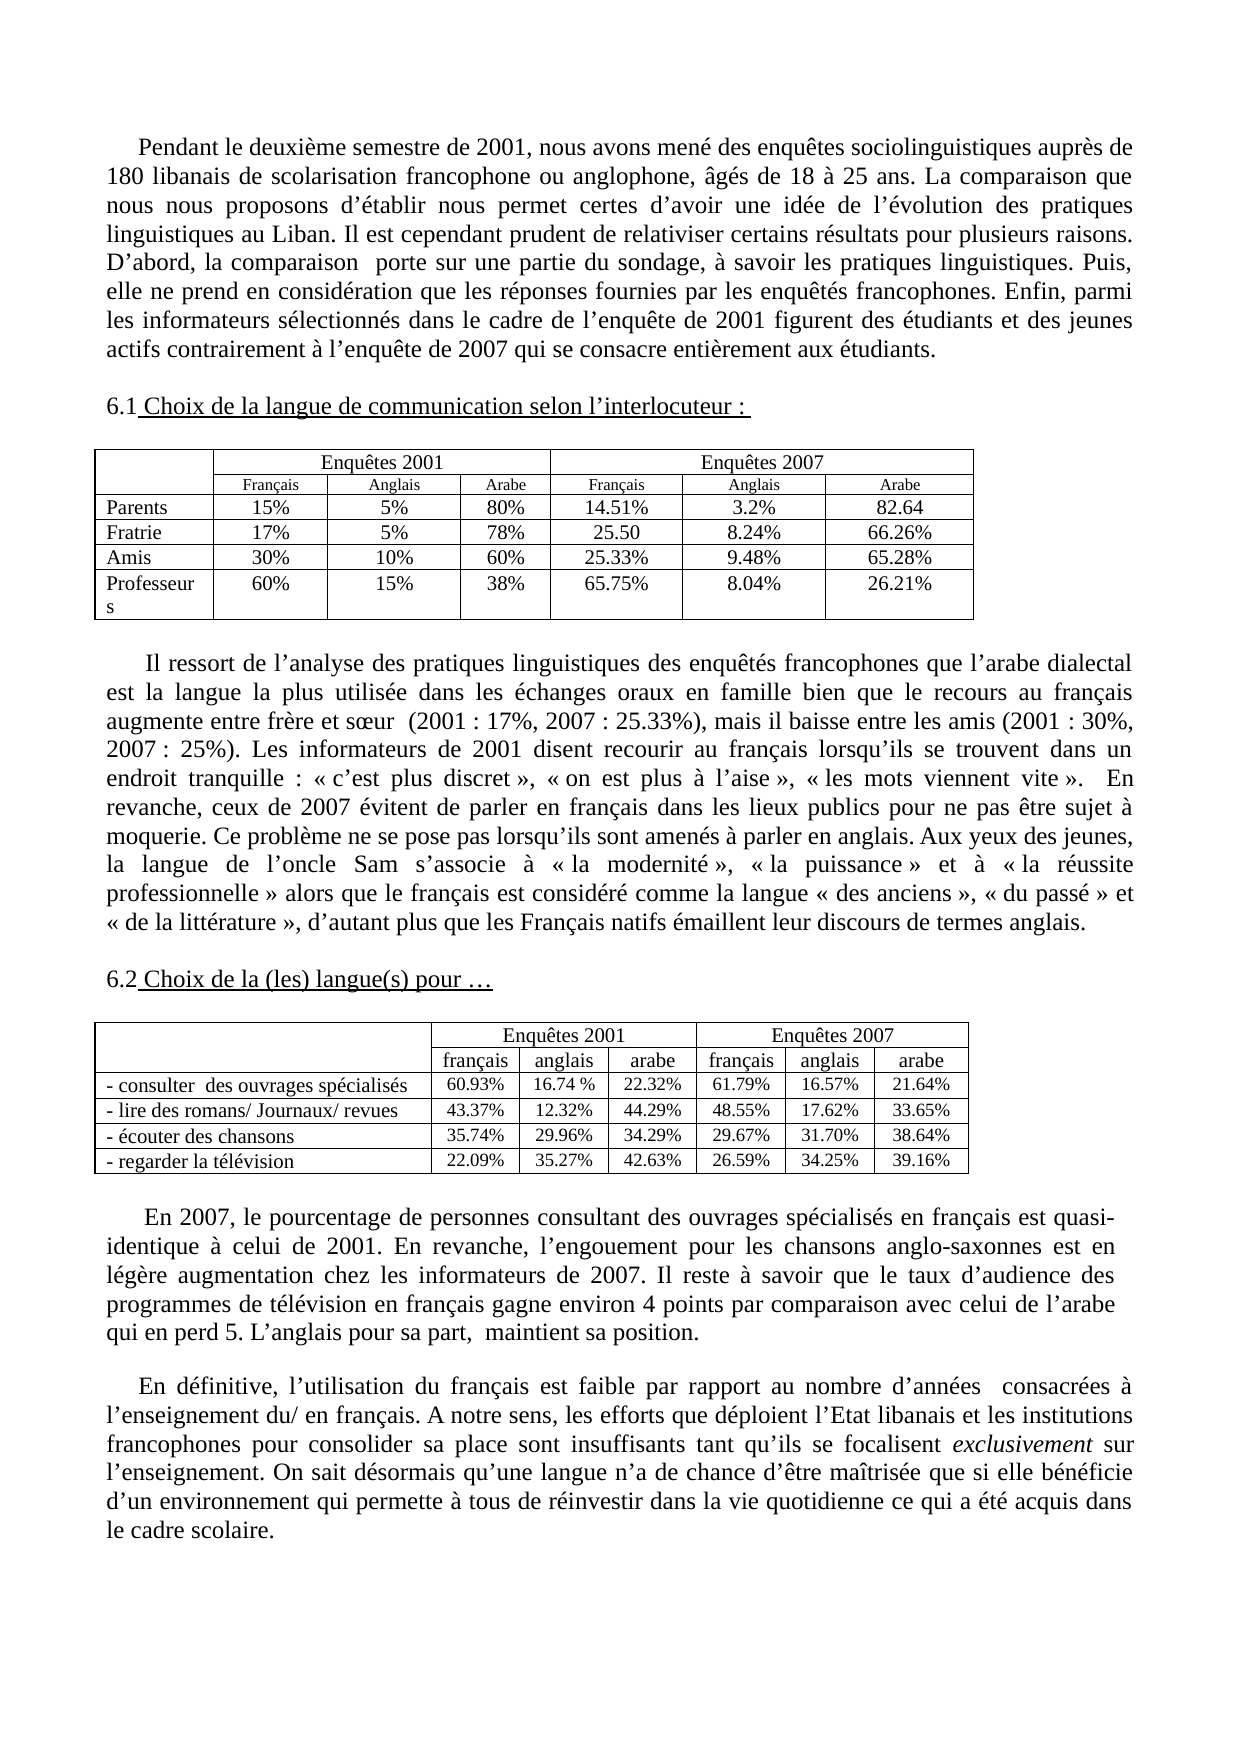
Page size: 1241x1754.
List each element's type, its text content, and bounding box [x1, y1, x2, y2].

table_cell 10% [328, 545, 460, 569]
table_cell 38% [461, 570, 550, 618]
table_cell 42.63% [609, 1149, 696, 1173]
table_cell 17.62% [786, 1099, 874, 1122]
table_cell 31.70% [786, 1124, 874, 1148]
table_cell anglais [520, 1048, 608, 1072]
table_header Enquêtes 2007 [551, 450, 973, 474]
table_cell 65.75% [551, 570, 682, 618]
table_cell 44.29% [609, 1099, 696, 1122]
table_cell Français [551, 475, 682, 494]
table_header Enquêtes 2001 [214, 450, 550, 474]
table_cell 17% [214, 520, 327, 544]
table_cell 43.37% [432, 1099, 519, 1122]
table_cell Français [214, 475, 327, 494]
table_cell Amis [96, 545, 213, 569]
table_cell 21.64% [875, 1073, 968, 1097]
table_cell 35.74% [432, 1124, 519, 1148]
table_cell Professeurs [96, 570, 213, 618]
table_cell 29.67% [697, 1124, 785, 1148]
table_cell 38.64% [875, 1124, 968, 1148]
table_cell 12.32% [520, 1099, 608, 1122]
table_cell 30% [214, 545, 327, 569]
table_cell français [697, 1048, 785, 1072]
table_cell - écouter des chansons [96, 1124, 431, 1148]
table_cell 22.09% [432, 1149, 519, 1173]
table_cell 29.96% [520, 1124, 608, 1148]
table_cell 15% [214, 495, 327, 519]
table_cell 8.04% [683, 570, 825, 618]
table_cell 60% [461, 545, 550, 569]
table_cell 26.21% [826, 570, 973, 618]
table_cell - consulter des ouvrages spécialisés [96, 1073, 431, 1097]
table_cell anglais [786, 1048, 874, 1072]
table_cell 35.27% [520, 1149, 608, 1173]
table_cell 78% [461, 520, 550, 544]
table_cell Anglais [328, 475, 460, 494]
table_cell arabe [875, 1048, 968, 1072]
text En définitive, l’utilisation du français est faible par rapport au nombre d’années consacrées à l’enseignement du/ en français. A notre sens, les efforts que déploient l’Etat libanais et les institutions francophones pour consolider sa place sont insuffisants tant qu’ils se focalisent exclusivement sur l’enseignement. On sait désormais qu’une langue n’a de chance d’être maîtrisée que si elle bénéficie d’un environnement qui permette à tous de réinvestir dans la vie quotidienne ce qui a été acquis dans le cadre scolaire. [106, 1371, 1134, 1544]
table_cell 33.65% [875, 1099, 968, 1122]
table_cell 26.59% [697, 1149, 785, 1173]
table_cell 66.26% [826, 520, 973, 544]
table_cell 14.51% [551, 495, 682, 519]
table_cell 61.79% [697, 1073, 785, 1097]
table_cell 3.2% [683, 495, 825, 519]
table_cell 15% [328, 570, 460, 618]
text 6.1 Choix de la langue de communication selon l’interlocuteur : [106, 391, 1134, 420]
table_cell 34.25% [786, 1149, 874, 1173]
text Pendant le deuxième semestre de 2001, nous avons mené des enquêtes sociolinguistiques auprès de 180 libanais de scolarisation francophone ou anglophone, âgés de 18 à 25 ans. La comparaison que nous nous proposons d’établir nous permet certes d’avoir une idée de l’évolution des pratiques linguistiques au Liban. Il est cependant prudent de relativiser certains résultats pour plusieurs raisons. D’abord, la comparaison porte sur une partie du sondage, à savoir les pratiques linguistiques. Puis, elle ne prend en considération que les réponses fournies par les enquêtés francophones. Enfin, parmi les informateurs sélectionnés dans le cadre de l’enquête de 2001 figurent des étudiants et des jeunes actifs contrairement à l’enquête de 2007 qui se consacre entièrement aux étudiants. [106, 132, 1134, 362]
table_cell 60.93% [432, 1073, 519, 1097]
table_cell 9.48% [683, 545, 825, 569]
text 6.2 Choix de la (les) langue(s) pour … [106, 964, 1134, 993]
text En 2007, le pourcentage de personnes consultant des ouvrages spécialisés en français est quasi-identique à celui de 2001. En revanche, l’engouement pour les chansons anglo-saxonnes est en légère augmentation chez les informateurs de 2007. Il reste à savoir que le taux d’audience des programmes de télévision en français gagne environ 4 points par comparaison avec celui de l’arabe qui en perd 5. L’anglais pour sa part, maintient sa position. [106, 1202, 1116, 1346]
text Il ressort de l’analyse des pratiques linguistiques des enquêtés francophones que l’arabe dialectal est la langue la plus utilisée dans les échanges oraux en famille bien que le recours au français augmente entre frère et sœur (2001 : 17%, 2007 : 25.33%), mais il baisse entre les amis (2001 : 30%, 2007 : 25%). Les informateurs de 2001 disent recourir au français lorsqu’ils se trouvent dans un endroit tranquille : « c’est plus discret », « on est plus à l’aise », « les mots viennent vite ». En revanche, ceux de 2007 évitent de parler en français dans les lieux publics pour ne pas être sujet à moquerie. Ce problème ne se pose pas lorsqu’ils sont amenés à parler en anglais. Aux yeux des jeunes, la langue de l’oncle Sam s’associe à « la modernité », « la puissance » et à « la réussite professionnelle » alors que le français est considéré comme la langue « des anciens », « du passé » et « de la littérature », d’autant plus que les Français natifs émaillent leur discours de termes anglais. [106, 648, 1134, 936]
table_cell 48.55% [697, 1099, 785, 1122]
table_cell 39.16% [875, 1149, 968, 1173]
table_cell 25.33% [551, 545, 682, 569]
table_header Enquêtes 2007 [697, 1023, 968, 1047]
table_cell - lire des romans/ Journaux/ revues [96, 1099, 431, 1122]
table_cell Parents [96, 495, 213, 519]
table_cell 5% [328, 495, 460, 519]
table_cell 34.29% [609, 1124, 696, 1148]
table_cell 16.57% [786, 1073, 874, 1097]
table_cell 82.64 [826, 495, 973, 519]
table_cell français [432, 1048, 519, 1072]
table_cell Anglais [683, 475, 825, 494]
table_cell 16.74 % [520, 1073, 608, 1097]
table_cell - regarder la télévision [96, 1149, 431, 1173]
table_cell 5% [328, 520, 460, 544]
table_cell 25.50 [551, 520, 682, 544]
table_cell Arabe [826, 475, 973, 494]
table_cell arabe [609, 1048, 696, 1072]
table_header [96, 450, 213, 494]
table_cell 65.28% [826, 545, 973, 569]
table_cell Arabe [461, 475, 550, 494]
table_header [96, 1023, 431, 1072]
table_header Enquêtes 2001 [432, 1023, 696, 1047]
table_cell 22.32% [609, 1073, 696, 1097]
table_cell 80% [461, 495, 550, 519]
table_cell 60% [214, 570, 327, 618]
table_cell 8.24% [683, 520, 825, 544]
table_cell Fratrie [96, 520, 213, 544]
